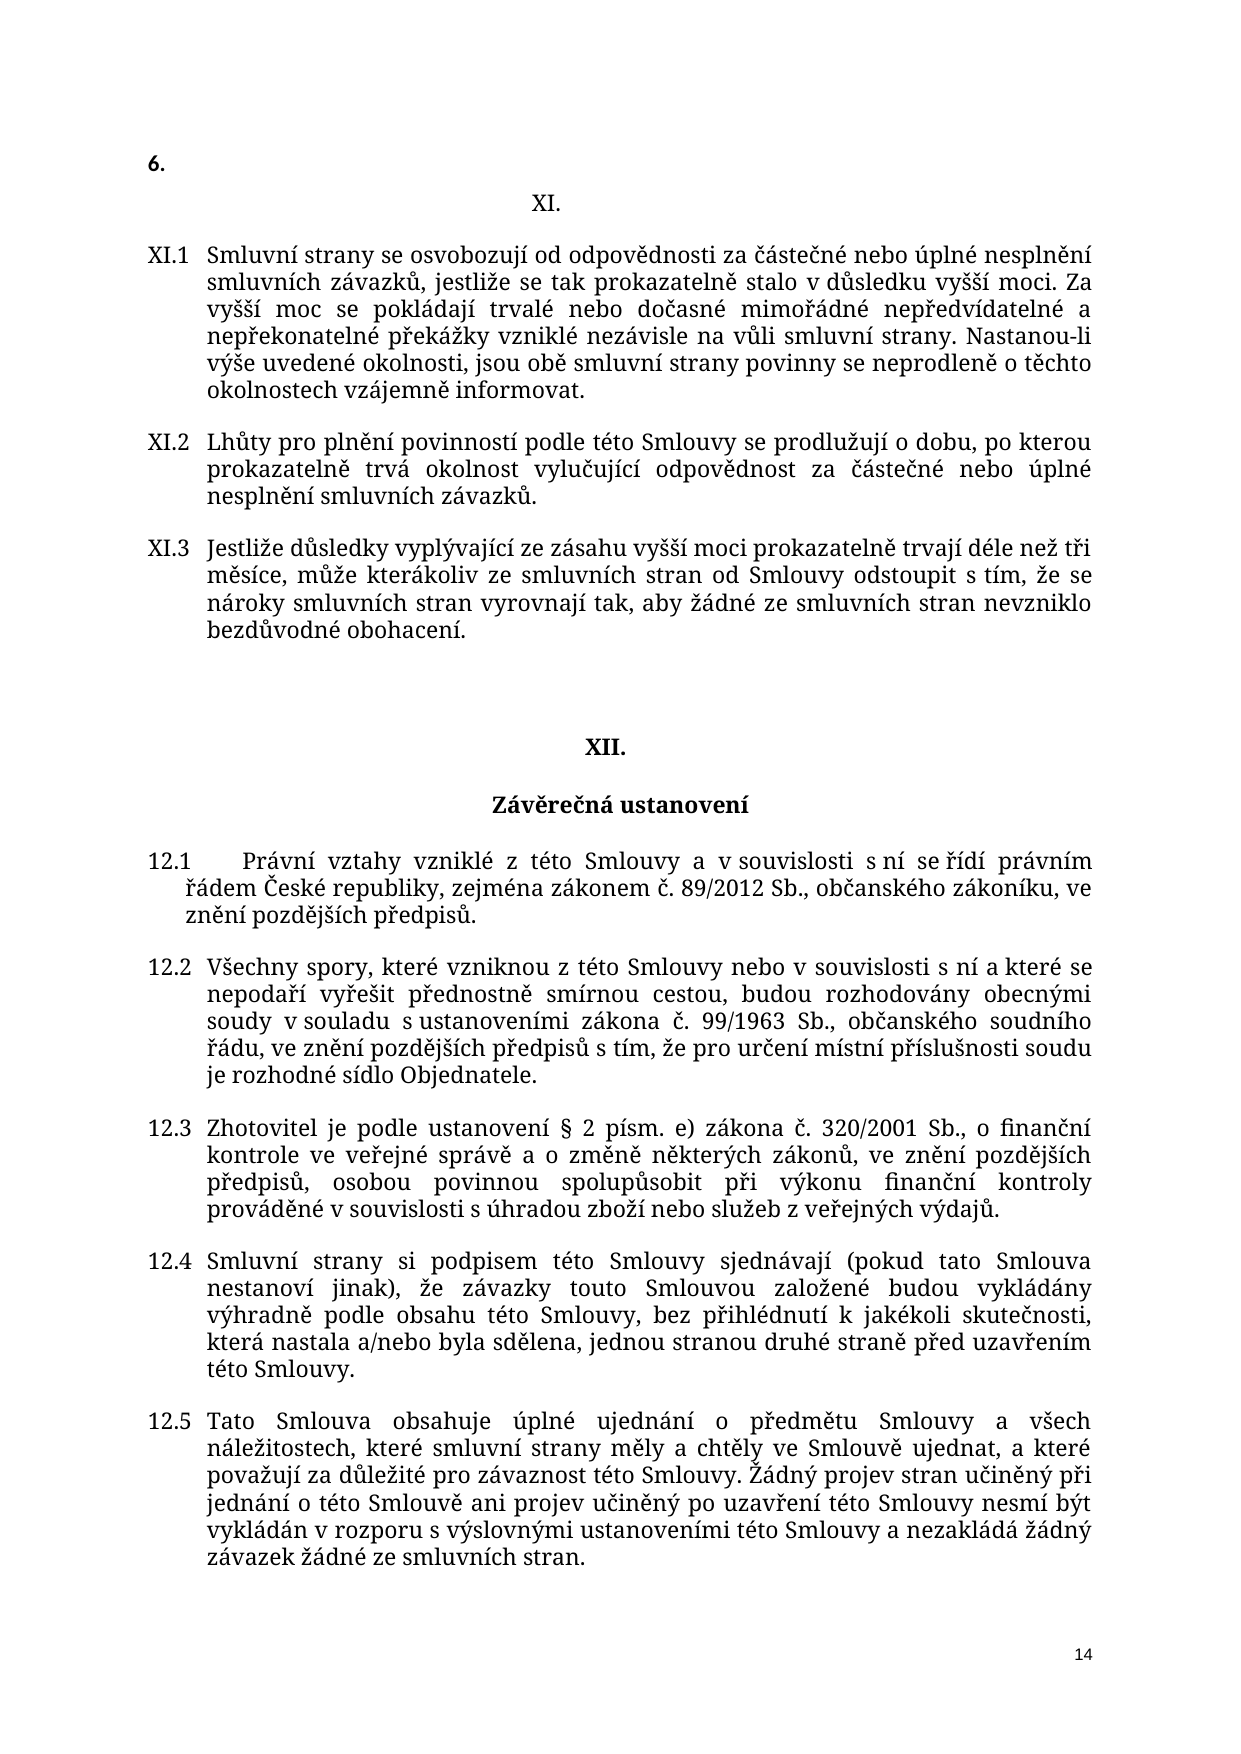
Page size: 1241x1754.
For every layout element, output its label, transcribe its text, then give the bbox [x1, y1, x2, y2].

list Smluvní strany si podpisem této Smlouvy sjednávají (pokud tato Smlouva nestanoví jinak), že závazky touto Smlouvou založené budou vykládány výhradně podle obsahu této Smlouvy, bez přihlédnutí k jakékoli skutečnosti, která nastala a/nebo byla sdělena, jednou stranou druhé straně před uzavřením této Smlouvy. [148, 1248, 1093, 1383]
list Smluvní strany se osvobozují od odpovědnosti za částečné nebo úplné nesplnění smluvních závazků, jestliže se tak prokazatelně stalo v důsledku vyšší moci. Za vyšší moc se pokládají trvalé nebo dočasné mimořádné nepředvídatelné a nepřekonatelné překážky vzniklé nezávisle na vůli smluvní strany. Nastanou-li výše uvedené okolnosti, jsou obě smluvní strany povinny se neprodleně o těchto okolnostech vzájemně informovat. [148, 241, 1093, 404]
subtitle XII. [148, 731, 1093, 762]
subtitle Závěrečná ustanovení [148, 789, 1093, 821]
list Právní vztahy vzniklé z této Smlouvy a v souvislosti s ní se řídí právním řádem České republiky, zejména zákonem č. 89/2012 Sb., občanského zákoníku, ve znění pozdějších předpisů. [148, 848, 1093, 929]
list Tato Smlouva obsahuje úplné ujednání o předmětu Smlouvy a všech náležitostech, které smluvní strany měly a chtěly ve Smlouvě ujednat, a které považují za důležité pro závaznost této Smlouvy. Žádný projev stran učiněný při jednání o této Smlouvě ani projev učiněný po uzavření této Smlouvy nesmí být vykládán v rozporu s výslovnými ustanoveními této Smlouvy a nezakládá žádný závazek žádné ze smluvních stran. [148, 1408, 1093, 1571]
list Zhotovitel je podle ustanovení § 2 písm. e) zákona č. 320/2001 Sb., o finanční kontrole ve veřejné správě a o změně některých zákonů, ve znění pozdějších předpisů, osobou povinnou spolupůsobit při výkonu finanční kontroly prováděné v souvislosti s úhradou zboží nebo služeb z veřejných výdajů. [148, 1114, 1093, 1223]
list Všechny spory, které vzniknou z této Smlouvy nebo v souvislosti s ní a které se nepodaří vyřešit přednostně smírnou cestou, budou rozhodovány obecnými soudy v souladu s ustanoveními zákona č. 99/1963 Sb., občanského soudního řádu, ve znění pozdějších předpisů s tím, že pro určení místní příslušnosti soudu je rozhodné sídlo Objednatele. [148, 954, 1093, 1089]
list Lhůty pro plnění povinností podle této Smlouvy se prodlužují o dobu, po kterou prokazatelně trvá okolnost vylučující odpovědnost za částečné nebo úplné nesplnění smluvních závazků. [148, 429, 1093, 510]
list Jestliže důsledky vyplývající ze zásahu vyšší moci prokazatelně trvají déle než tři měsíce, může kterákoliv ze smluvních stran od Smlouvy odstoupit s tím, že se nároky smluvních stran vyrovnají tak, aby žádné ze smluvních stran nevzniklo bezdůvodné obohacení. [148, 535, 1093, 643]
